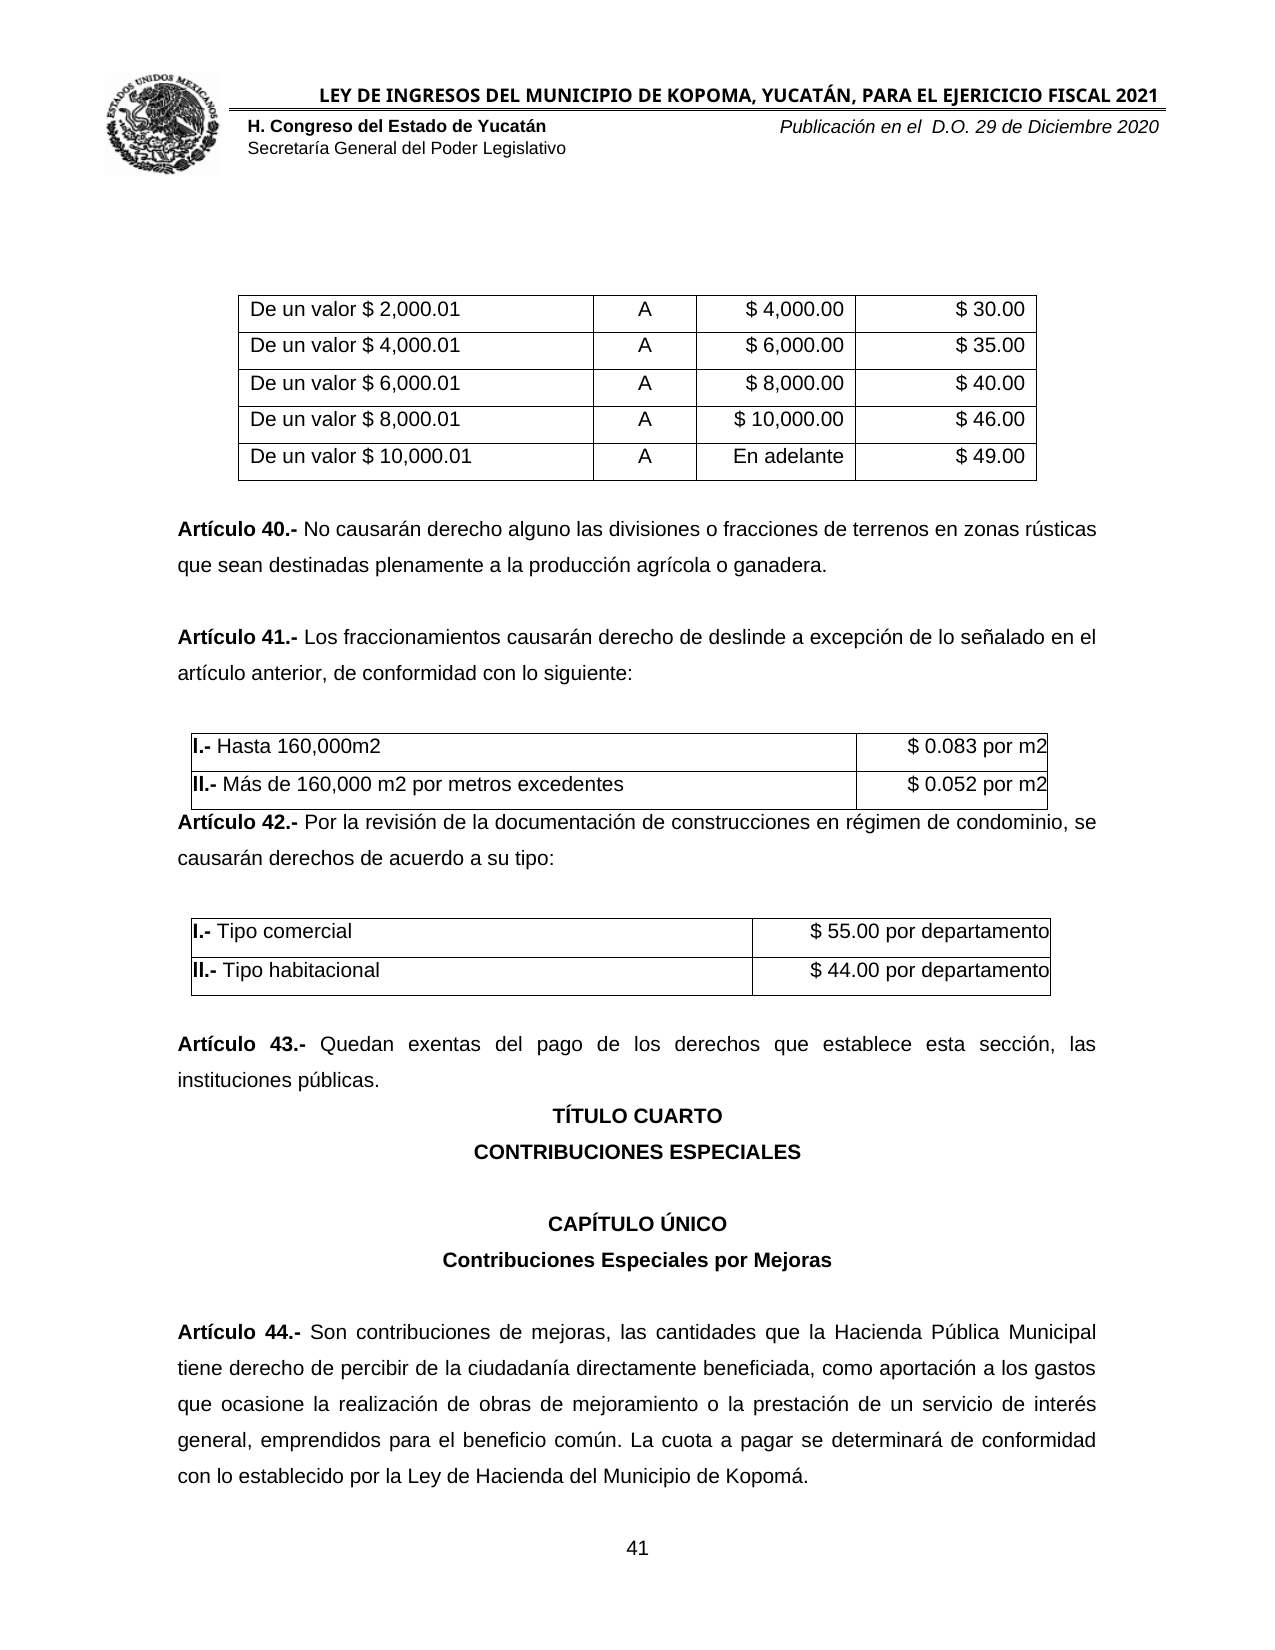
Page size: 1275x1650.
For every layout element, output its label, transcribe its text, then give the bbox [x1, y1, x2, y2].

table_cell ll.- Más de 160,000 m2 por metros excedentes [192, 772, 856, 809]
table_cell A [594, 333, 696, 369]
table_cell A [594, 407, 696, 443]
table_cell A [594, 444, 696, 480]
table_header I.- Tipo comercial [192, 919, 752, 957]
table_cell $ 4,000.00 [697, 296, 855, 332]
table_cell A [594, 296, 696, 332]
subtitle TÍTULO CUARTO [177, 1104, 1098, 1128]
text Contribuciones Especiales por Mejoras [177, 1248, 1098, 1272]
table_cell $ 44.00 por departamento [753, 958, 1050, 995]
table_cell $ 30.00 [856, 296, 1036, 332]
table_cell $ 6,000.00 [697, 333, 855, 369]
table_cell $ 35.00 [856, 333, 1036, 369]
table_cell $ 40.00 [856, 370, 1036, 406]
text Artículo 44.- Son contribuciones de mejoras, las cantidades que la Hacienda Pública Municipal tiene derecho de percibir de la ciudadanía directamente beneficiada, como aportación a los gastos que ocasione la realización de obras de mejoramiento o la prestación de un servicio de interés general, emprendidos para el beneficio común. La cuota a pagar se determinará de conformidad con lo establecido por la Ley de Hacienda del Municipio de Kopomá. [177, 1320, 1098, 1487]
table_cell De un valor $ 2,000.01 [239, 296, 593, 332]
subtitle CONTRIBUCIONES ESPECIALES [177, 1140, 1098, 1164]
table_cell A [594, 370, 696, 406]
table_cell De un valor $ 6,000.01 [239, 370, 593, 406]
table_header $ 55.00 por departamento [753, 919, 1050, 957]
text Artículo 41.- Los fraccionamientos causarán derecho de deslinde a excepción de lo señalado en el artículo anterior, de conformidad con lo siguiente: [177, 625, 1098, 685]
table_cell $ 8,000.00 [697, 370, 855, 406]
table_header $ 0.083 por m2 [857, 734, 1047, 771]
table_cell $ 46.00 [856, 407, 1036, 443]
table_cell $ 49.00 [856, 444, 1036, 480]
table_header l.- Hasta 160,000m2 [192, 734, 856, 771]
text Artículo 40.- No causarán derecho alguno las divisiones o fracciones de terrenos en zonas rústicas que sean destinadas plenamente a la producción agrícola o ganadera. [177, 517, 1098, 577]
table_cell En adelante [697, 444, 855, 480]
text Artículo 43.- Quedan exentas del pago de los derechos que establece esta sección, las instituciones públicas. [177, 1032, 1098, 1092]
text CAPÍTULO ÚNICO [177, 1212, 1098, 1236]
table_cell $ 0.052 por m2 [857, 772, 1047, 809]
table_cell De un valor $ 4,000.01 [239, 333, 593, 369]
table_cell De un valor $ 8,000.01 [239, 407, 593, 443]
text Artículo 42.- Por la revisión de la documentación de construcciones en régimen de condominio, se causarán derechos de acuerdo a su tipo: [177, 810, 1098, 870]
table_cell ll.- Tipo habitacional [192, 958, 752, 995]
table_cell De un valor $ 10,000.01 [239, 444, 593, 480]
table_cell $ 10,000.00 [697, 407, 855, 443]
